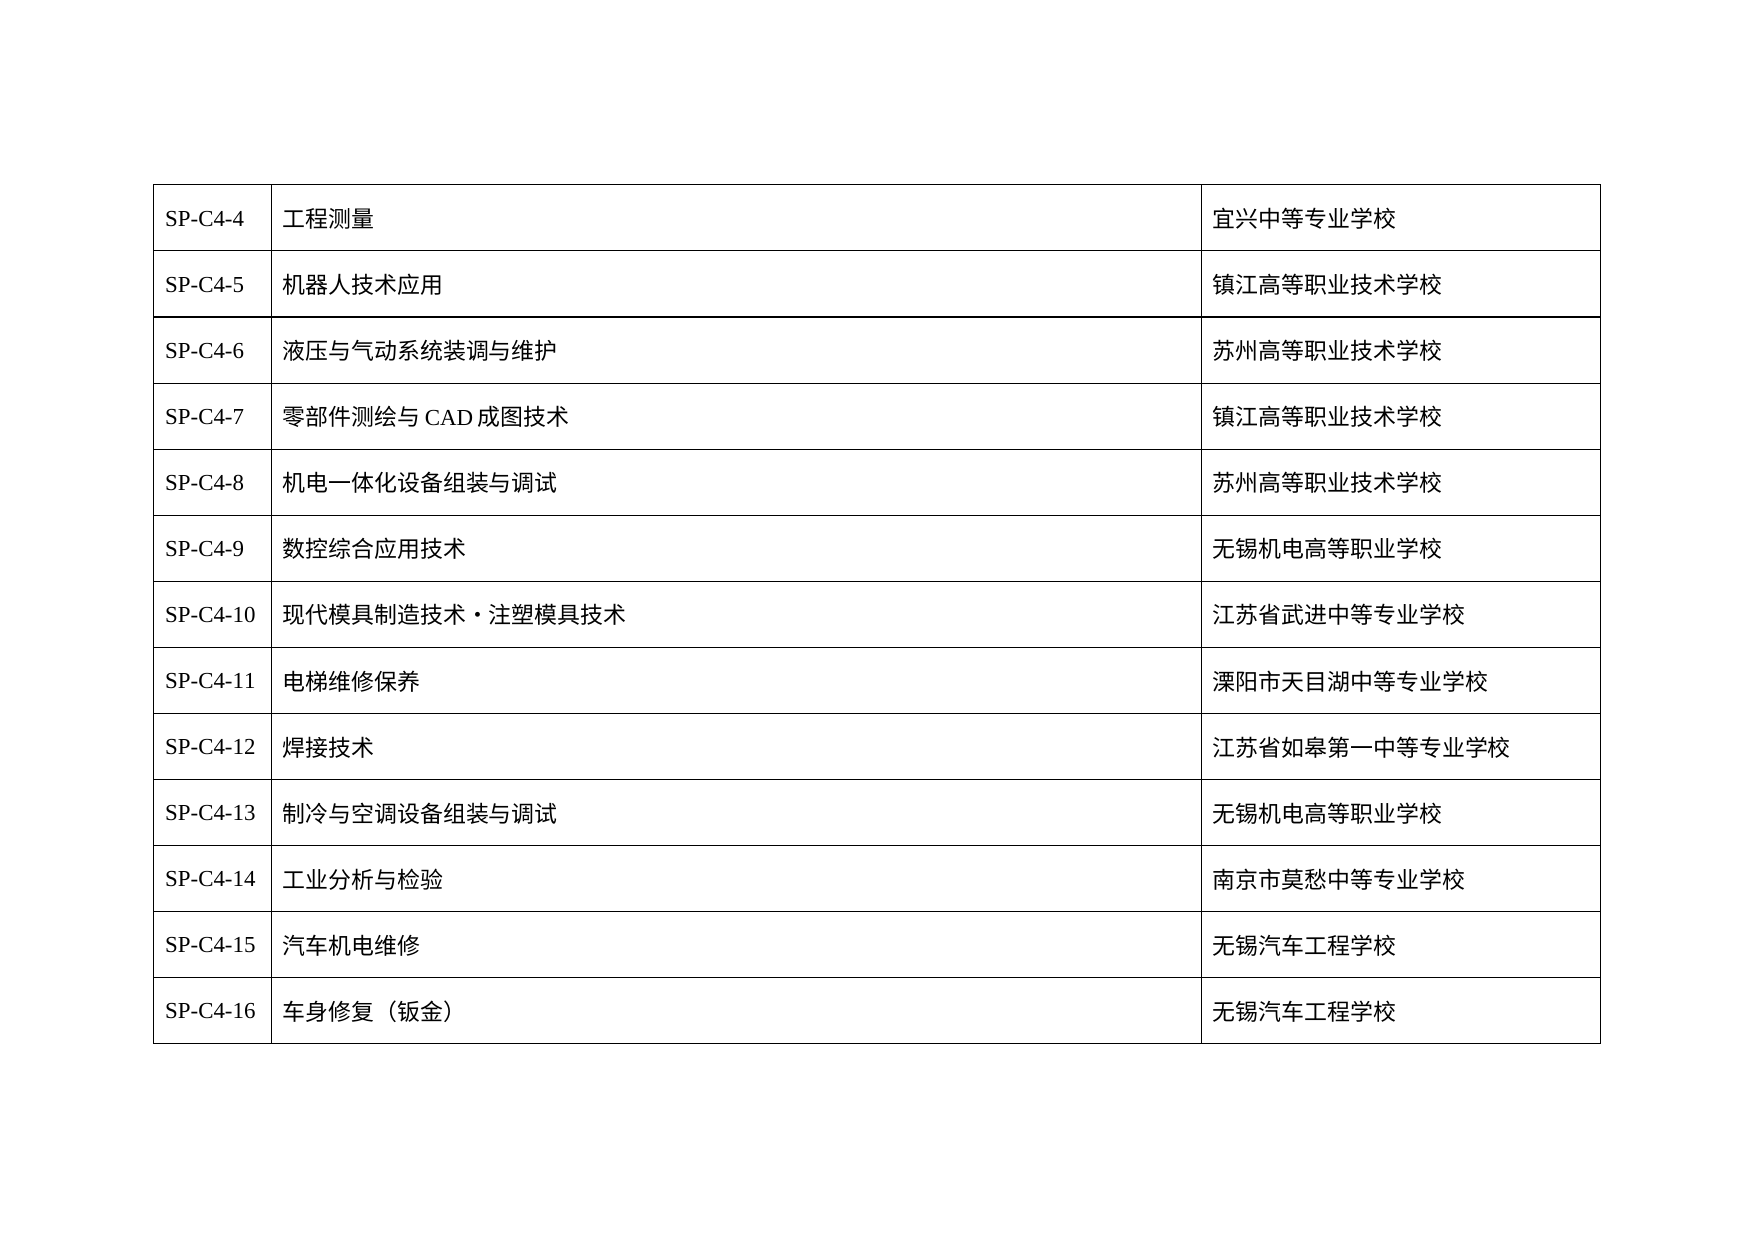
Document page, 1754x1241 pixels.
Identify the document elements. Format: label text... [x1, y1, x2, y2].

table_cell SP-C4-9 [154, 516, 271, 581]
table_cell 现代模具制造技术•注塑模具技术 [272, 582, 1201, 647]
table_cell SP-C4-11 [154, 648, 271, 713]
table_cell 江苏省如皋第一中等专业学校 [1202, 714, 1600, 779]
table_cell 数控综合应用技术 [272, 516, 1201, 581]
table_cell SP-C4-15 [154, 912, 271, 977]
table_cell 电梯维修保养 [272, 648, 1201, 713]
table_cell 苏州高等职业技术学校 [1202, 450, 1600, 514]
table_cell 液压与气动系统装调与维护 [272, 318, 1201, 382]
table_cell SP-C4-12 [154, 714, 271, 779]
table_cell SP-C4-5 [154, 251, 271, 316]
table_cell 江苏省武进中等专业学校 [1202, 582, 1600, 647]
table_cell SP-C4-7 [154, 384, 271, 448]
table_cell SP-C4-13 [154, 780, 271, 845]
table_cell 无锡汽车工程学校 [1202, 978, 1600, 1043]
table_cell 溧阳市天目湖中等专业学校 [1202, 648, 1600, 713]
table_cell 汽车机电维修 [272, 912, 1201, 977]
table_cell 南京市莫愁中等专业学校 [1202, 846, 1600, 911]
table_cell 工程测量 [272, 185, 1201, 250]
table_cell 焊接技术 [272, 714, 1201, 779]
table_cell 机电一体化设备组装与调试 [272, 450, 1201, 514]
table_cell 镇江高等职业技术学校 [1202, 384, 1600, 448]
table_cell 零部件测绘与CAD成图技术 [272, 384, 1201, 448]
table_cell 无锡机电高等职业学校 [1202, 780, 1600, 845]
table_cell 制冷与空调设备组装与调试 [272, 780, 1201, 845]
table_cell 无锡汽车工程学校 [1202, 912, 1600, 977]
table_cell 苏州高等职业技术学校 [1202, 318, 1600, 382]
table_cell SP-C4-4 [154, 185, 271, 250]
table_cell SP-C4-14 [154, 846, 271, 911]
table_cell 无锡机电高等职业学校 [1202, 516, 1600, 581]
table_cell SP-C4-10 [154, 582, 271, 647]
table_cell SP-C4-8 [154, 450, 271, 514]
table_cell 镇江高等职业技术学校 [1202, 251, 1600, 316]
table_cell 机器人技术应用 [272, 251, 1201, 316]
table_cell 宜兴中等专业学校 [1202, 185, 1600, 250]
table_cell 工业分析与检验 [272, 846, 1201, 911]
table_cell 车身修复（钣金） [272, 978, 1201, 1043]
table_cell SP-C4-6 [154, 318, 271, 382]
table_cell SP-C4-16 [154, 978, 271, 1043]
